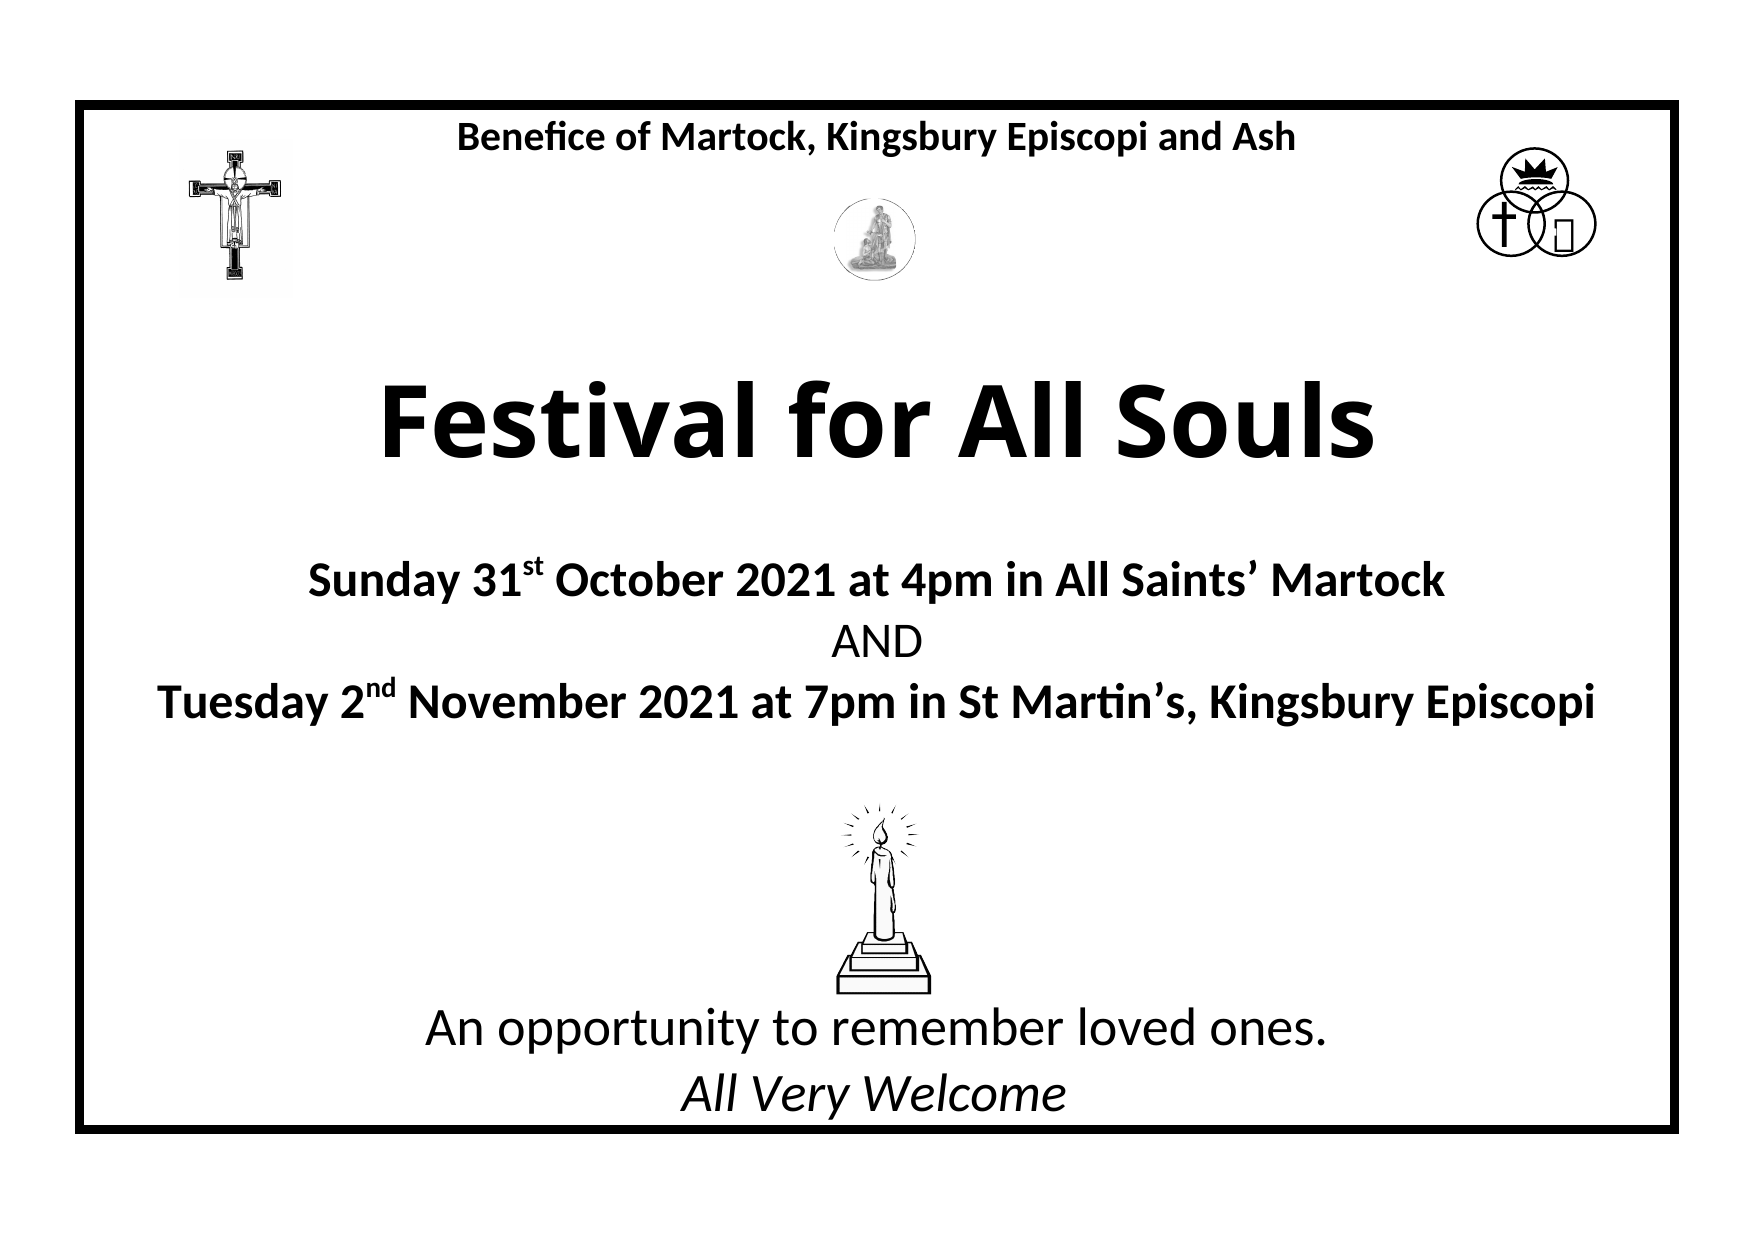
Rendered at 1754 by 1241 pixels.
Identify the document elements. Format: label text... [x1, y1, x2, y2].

table_header Benefice of Martock, Kingsbury Episcopi and Ash Festival for All Souls Sunday 31st October 2021 at 4pm in All Saints’ Martock AND Tuesday 2nd November 2021 at 7pm in St Martin’s, Kingsbury Episcopi An opportunity to remember loved ones. All Very Welcome [84, 110, 1670, 1125]
picture [811, 802, 957, 996]
